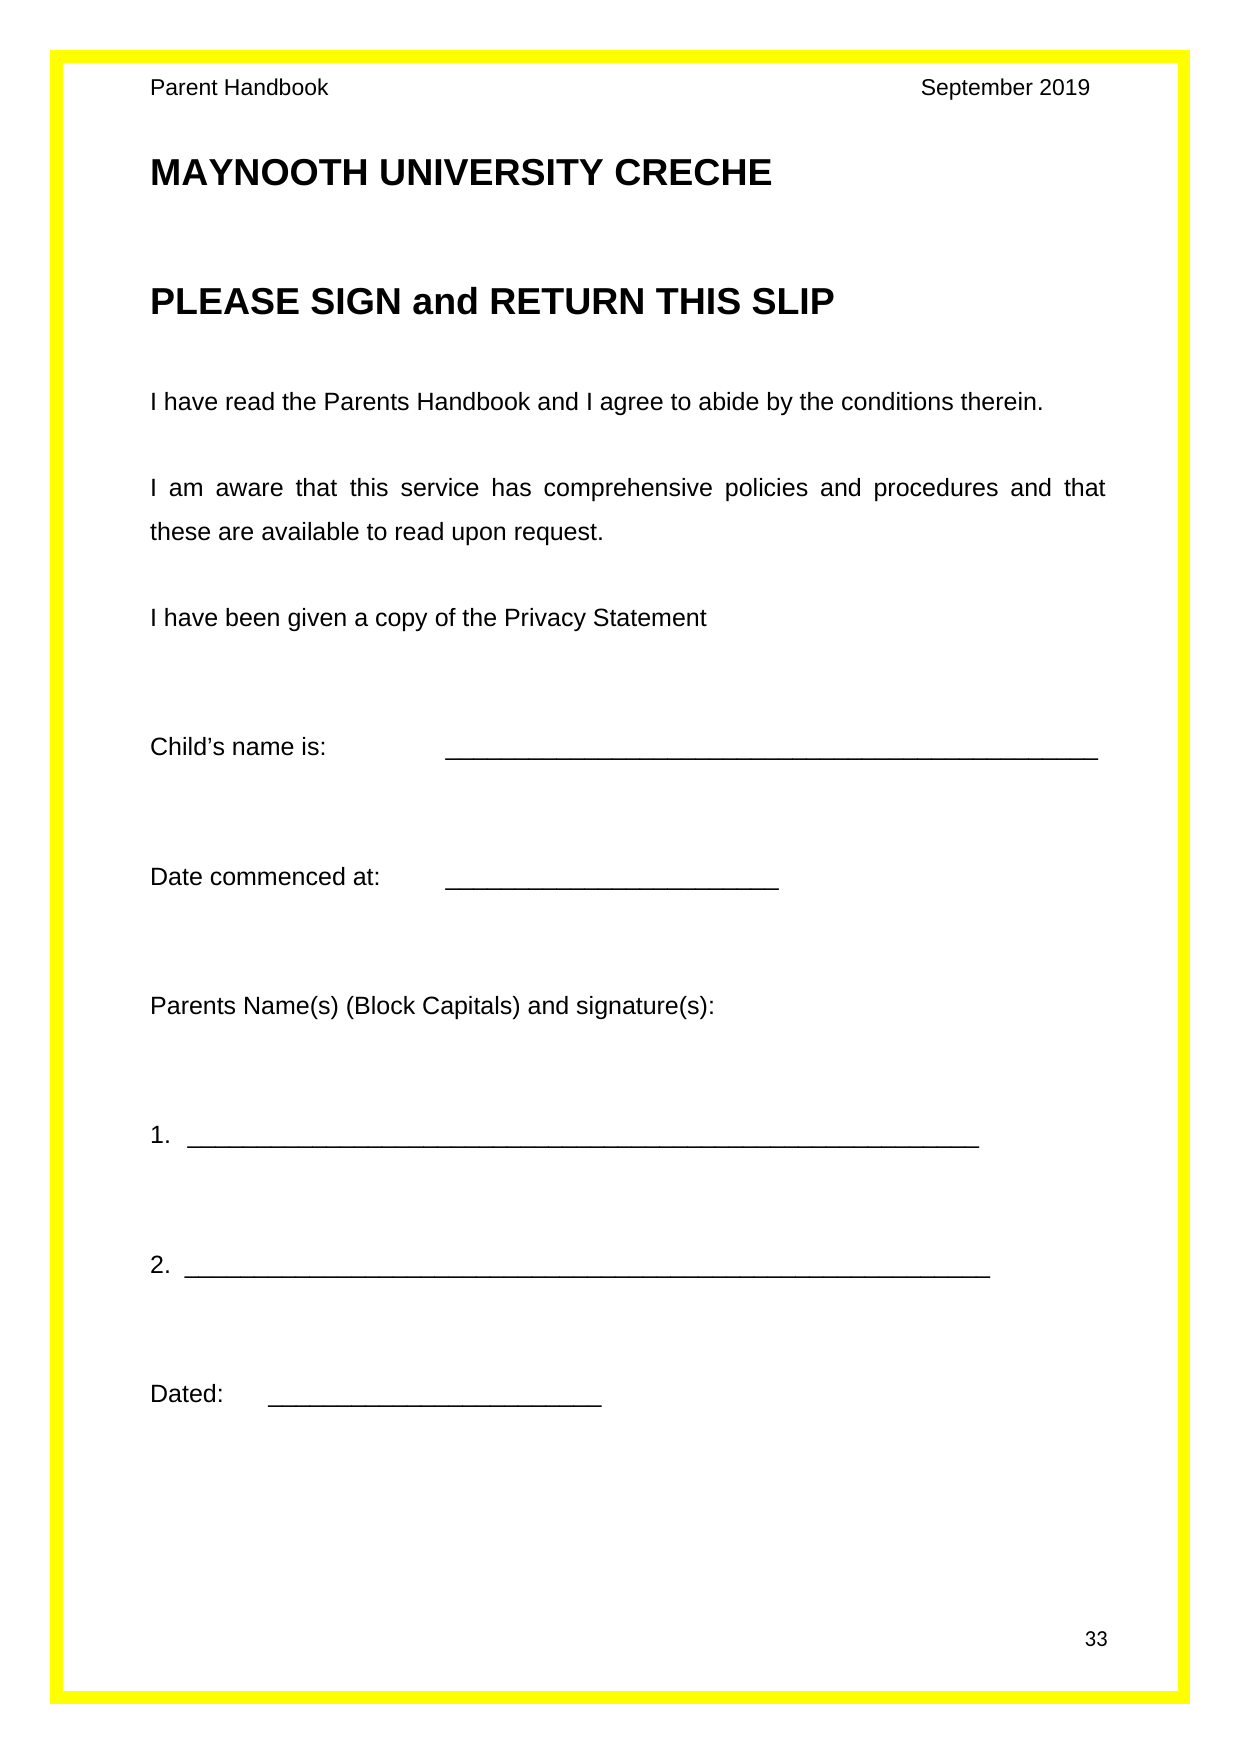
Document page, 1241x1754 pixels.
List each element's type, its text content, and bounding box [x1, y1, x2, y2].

text I am aware that this service has comprehensive policies and procedures and that these are available to read upon request. [150, 473, 1107, 545]
list _________________________________________________________ [150, 1120, 1107, 1149]
text I have read the Parents Handbook and I agree to abide by the conditions therein. [150, 387, 1107, 416]
text Dated: ________________________ [150, 1379, 1107, 1408]
text 2. __________________________________________________________ [150, 1250, 1107, 1278]
text I have been given a copy of the Privacy Statement [150, 603, 1107, 632]
text Child’s name is: _______________________________________________ [150, 732, 1107, 761]
text PLEASE SIGN and RETURN THIS SLIP [150, 279, 1107, 322]
text Maynooth University Creche [150, 150, 1107, 193]
text Parents Name(s) (Block Capitals) and signature(s): [150, 991, 1107, 1020]
text Date commenced at: ________________________ [150, 862, 1107, 890]
